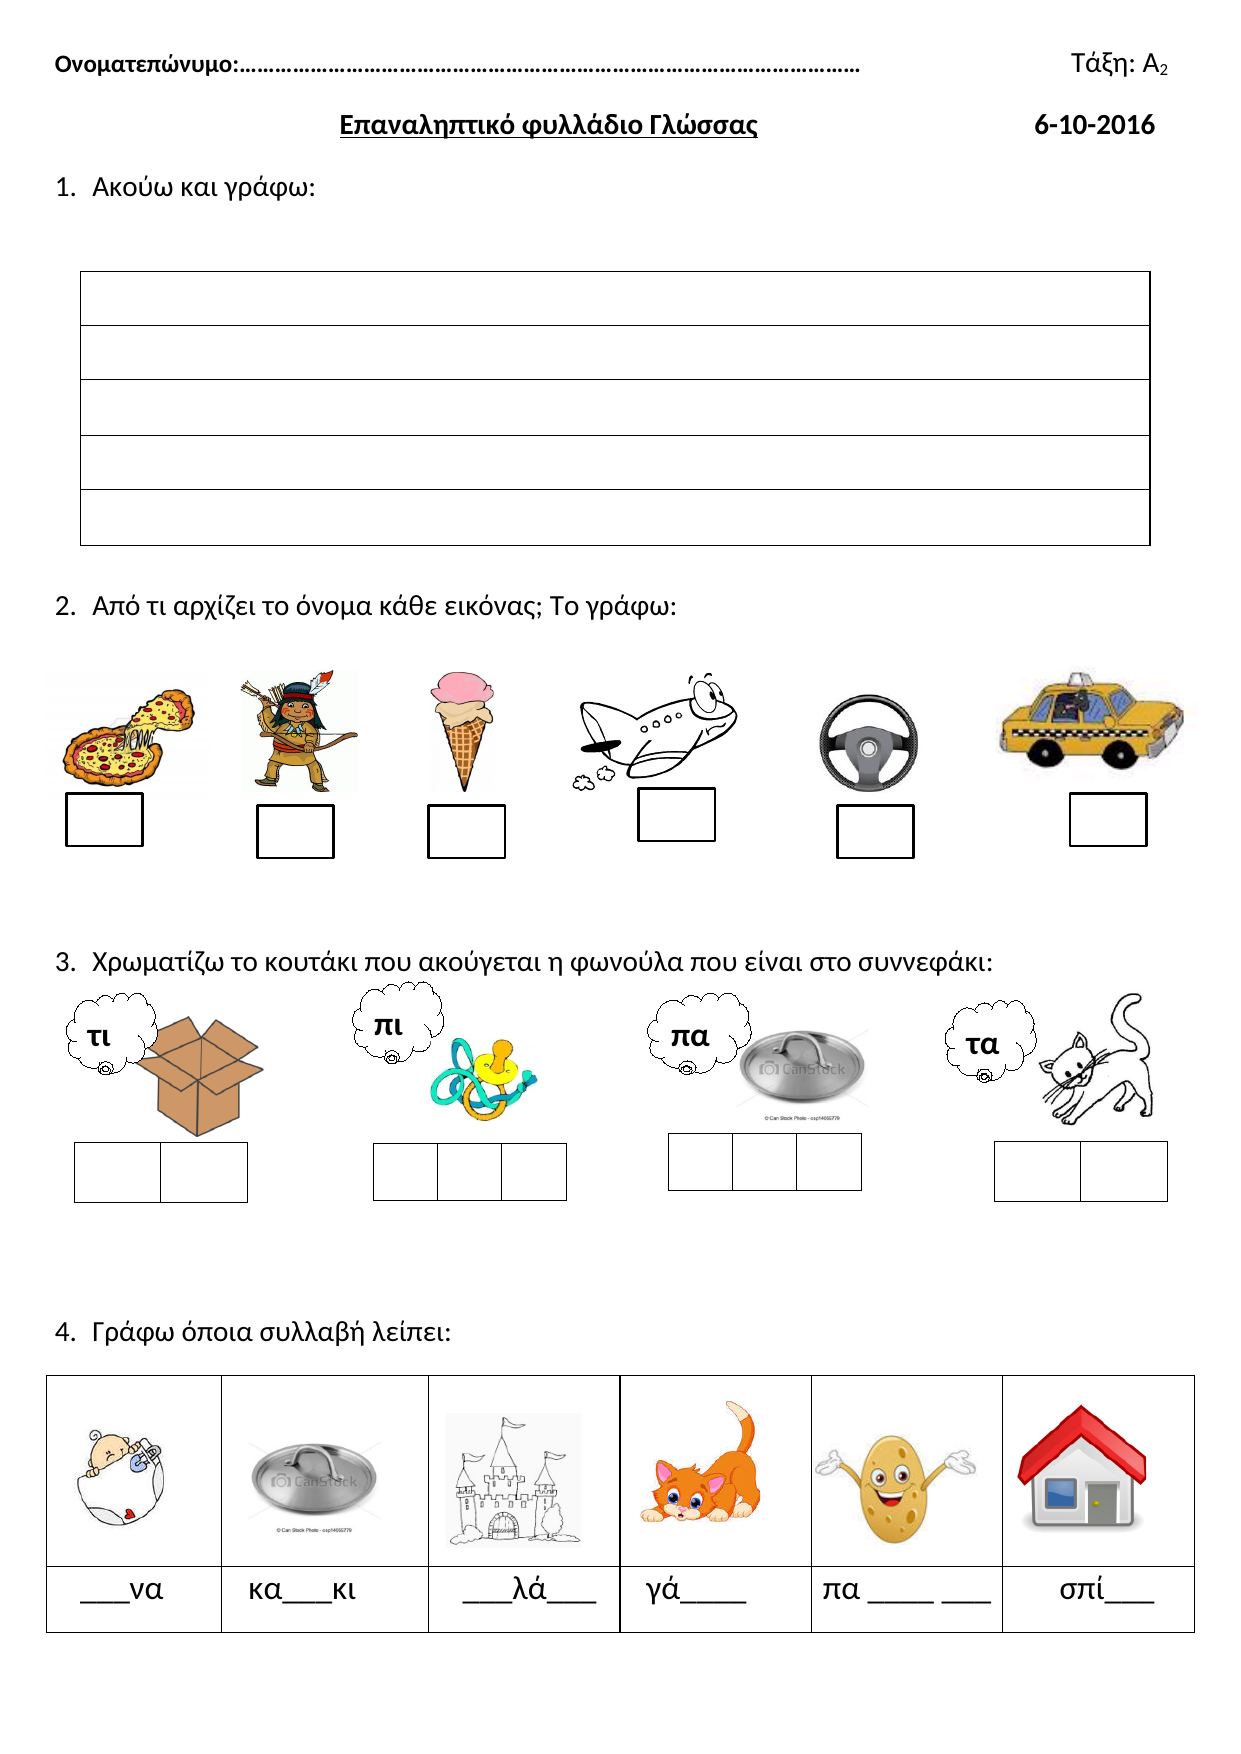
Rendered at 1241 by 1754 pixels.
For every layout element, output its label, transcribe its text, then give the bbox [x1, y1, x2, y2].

table_header [669, 1134, 732, 1189]
table_cell [81, 380, 1149, 435]
picture [995, 654, 1198, 781]
table_cell σπί___ [1003, 1567, 1194, 1632]
picture [1034, 989, 1157, 1127]
table_cell [81, 436, 1149, 489]
picture [728, 1021, 876, 1121]
table_cell πα ____ ___ [812, 1567, 1002, 1632]
table_header [438, 1144, 501, 1199]
table_header [222, 1376, 428, 1566]
table_header [47, 1376, 221, 1566]
table_header [429, 1376, 619, 1566]
table_header [812, 1376, 1002, 1566]
picture [1016, 1401, 1147, 1533]
table_cell ___λά___ [429, 1567, 619, 1632]
table_cell [81, 326, 1149, 379]
table_header [81, 272, 1149, 325]
picture [44, 670, 210, 802]
list Γράφω όποια συλλαβή λείπει: [54, 1313, 1177, 1349]
picture [240, 670, 358, 792]
picture [805, 680, 932, 806]
list Από τι αρχίζει το όνομα κάθε εικόνας; Το γράφω: [54, 587, 1192, 623]
list Ακούω και γράφω: [54, 168, 1192, 203]
table_header [161, 1143, 247, 1202]
picture [640, 1401, 761, 1522]
picture [240, 1434, 388, 1533]
picture [430, 672, 494, 792]
picture [813, 1434, 978, 1545]
picture [73, 1423, 172, 1533]
table_header [621, 1376, 811, 1566]
table_cell γά____ [621, 1567, 811, 1632]
table_header [995, 1142, 1080, 1201]
table_header [733, 1134, 796, 1189]
table_header [1081, 1142, 1167, 1201]
table_header [374, 1144, 437, 1199]
table_header [502, 1144, 566, 1199]
table_header [1003, 1376, 1194, 1566]
table_header [75, 1143, 160, 1202]
table_cell [81, 490, 1149, 545]
picture [430, 1038, 538, 1121]
table_cell ___να [47, 1567, 221, 1632]
table_header [797, 1134, 861, 1189]
list Χρωματίζω το κουτάκι που ακούγεται η φωνούλα που είναι στο συννεφάκι: [54, 943, 1177, 978]
picture [131, 1016, 264, 1137]
table_cell κα___κι [222, 1567, 428, 1632]
text Ονοματεπώνυμο:…………………………………………………………………………………………… Τάξη: Α2 [54, 44, 1192, 80]
text Επαναληπτικό φυλλάδιο Γλώσσας 6-10-2016 [187, 106, 1192, 142]
